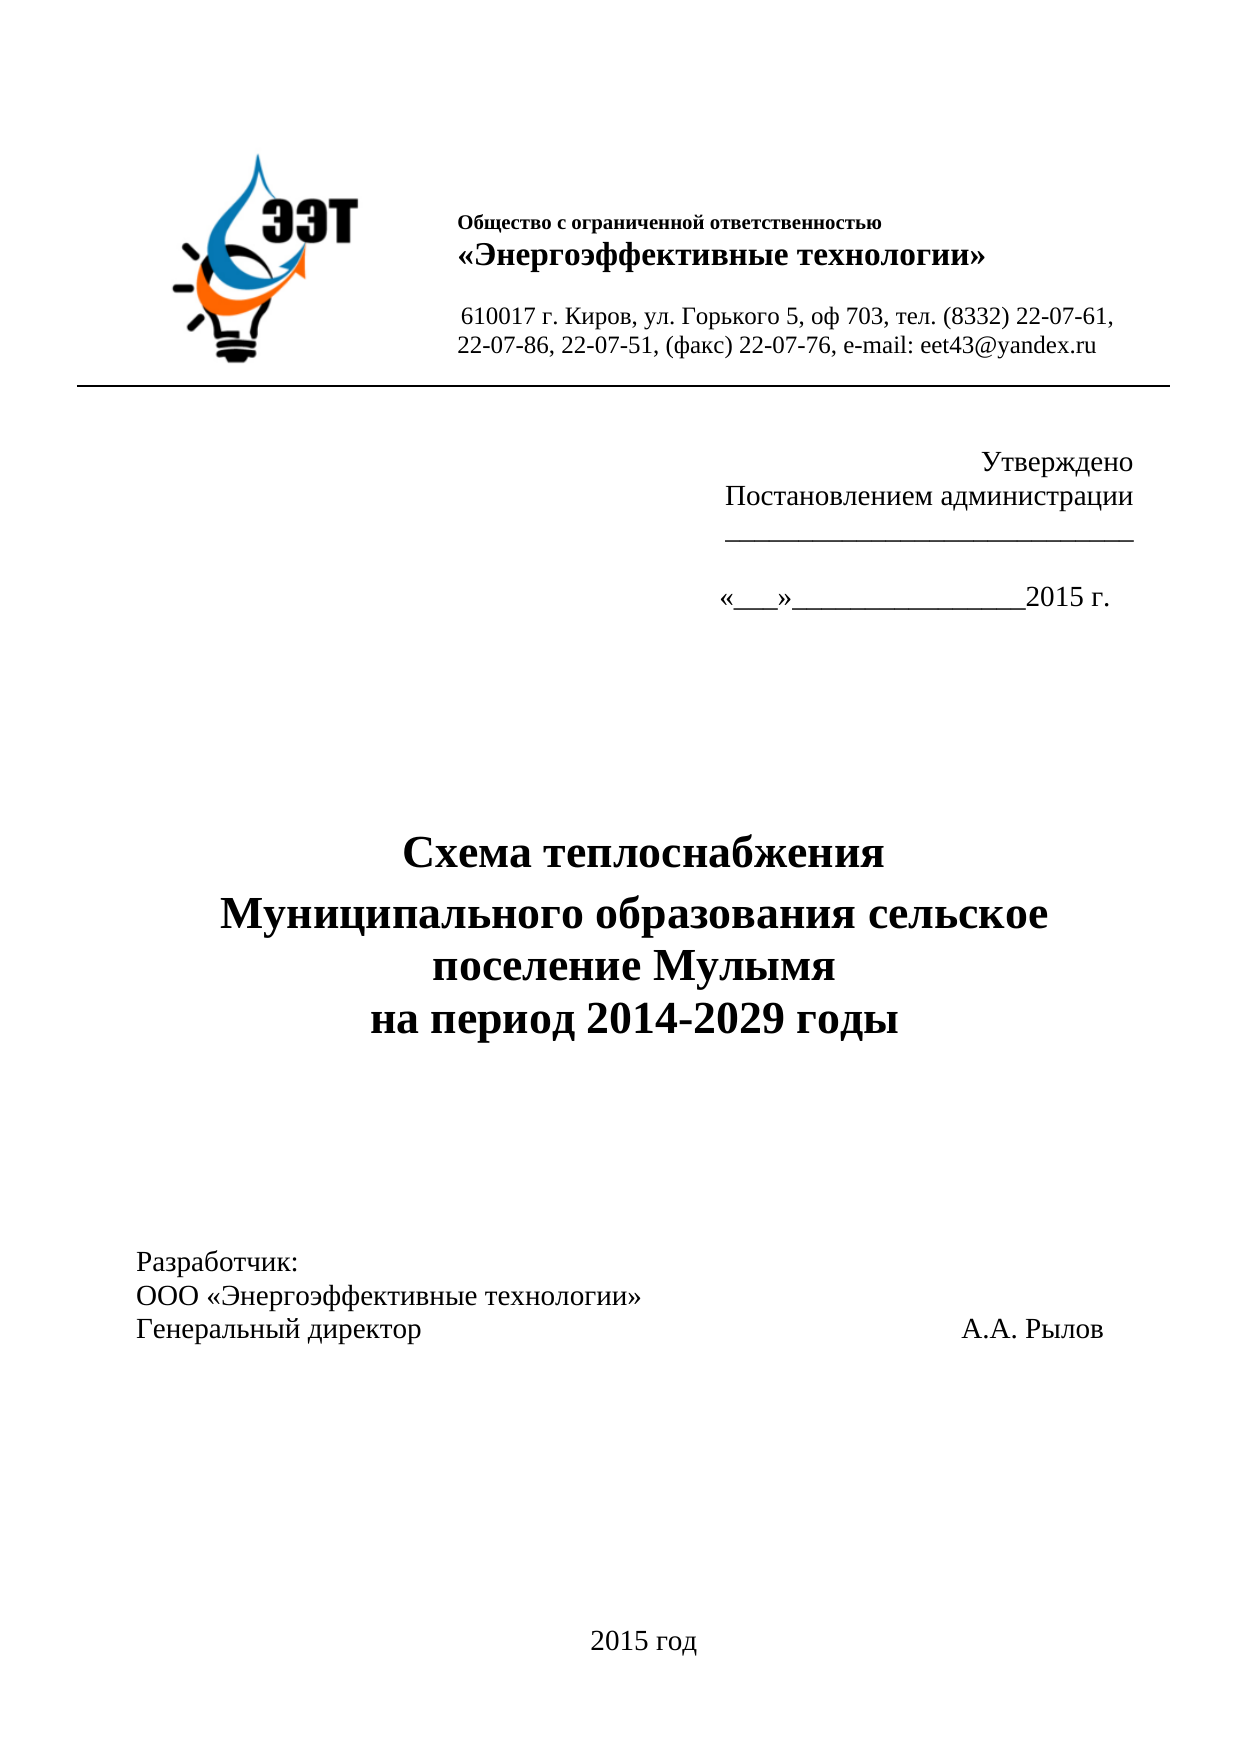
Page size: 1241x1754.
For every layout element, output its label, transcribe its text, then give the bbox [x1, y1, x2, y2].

table_header [77, 104, 446, 385]
text Утверждено [136, 444, 1133, 478]
text Постановлением администрации [136, 478, 1133, 512]
text Схема теплоснабжения [136, 825, 1152, 877]
text Генеральный директор А.А. Рылов [77, 1312, 1152, 1345]
picture [142, 134, 365, 378]
text ____________________________ [136, 512, 1133, 545]
text на период 2014-2029 годы [136, 991, 1133, 1043]
text 2015 год [77, 1623, 1152, 1657]
table_header Общество с ограниченной ответственностью «Энергоэффективные технологии» 610017 г. Киров, ул. Горького 5, оф 703, тел. (8332) 22-07-61, 22-07-86, 22-07-51, (факс) 22-07-76, e-mail: eet43@yandex.ru [446, 104, 1169, 385]
text Муниципального образования сельское поселение Мулымя [136, 885, 1133, 991]
title ООО «Энергоэффективные технологии» [136, 1278, 1133, 1312]
title Разработчик: [136, 1244, 1133, 1278]
title «___»________________2015 г. [712, 579, 1133, 612]
